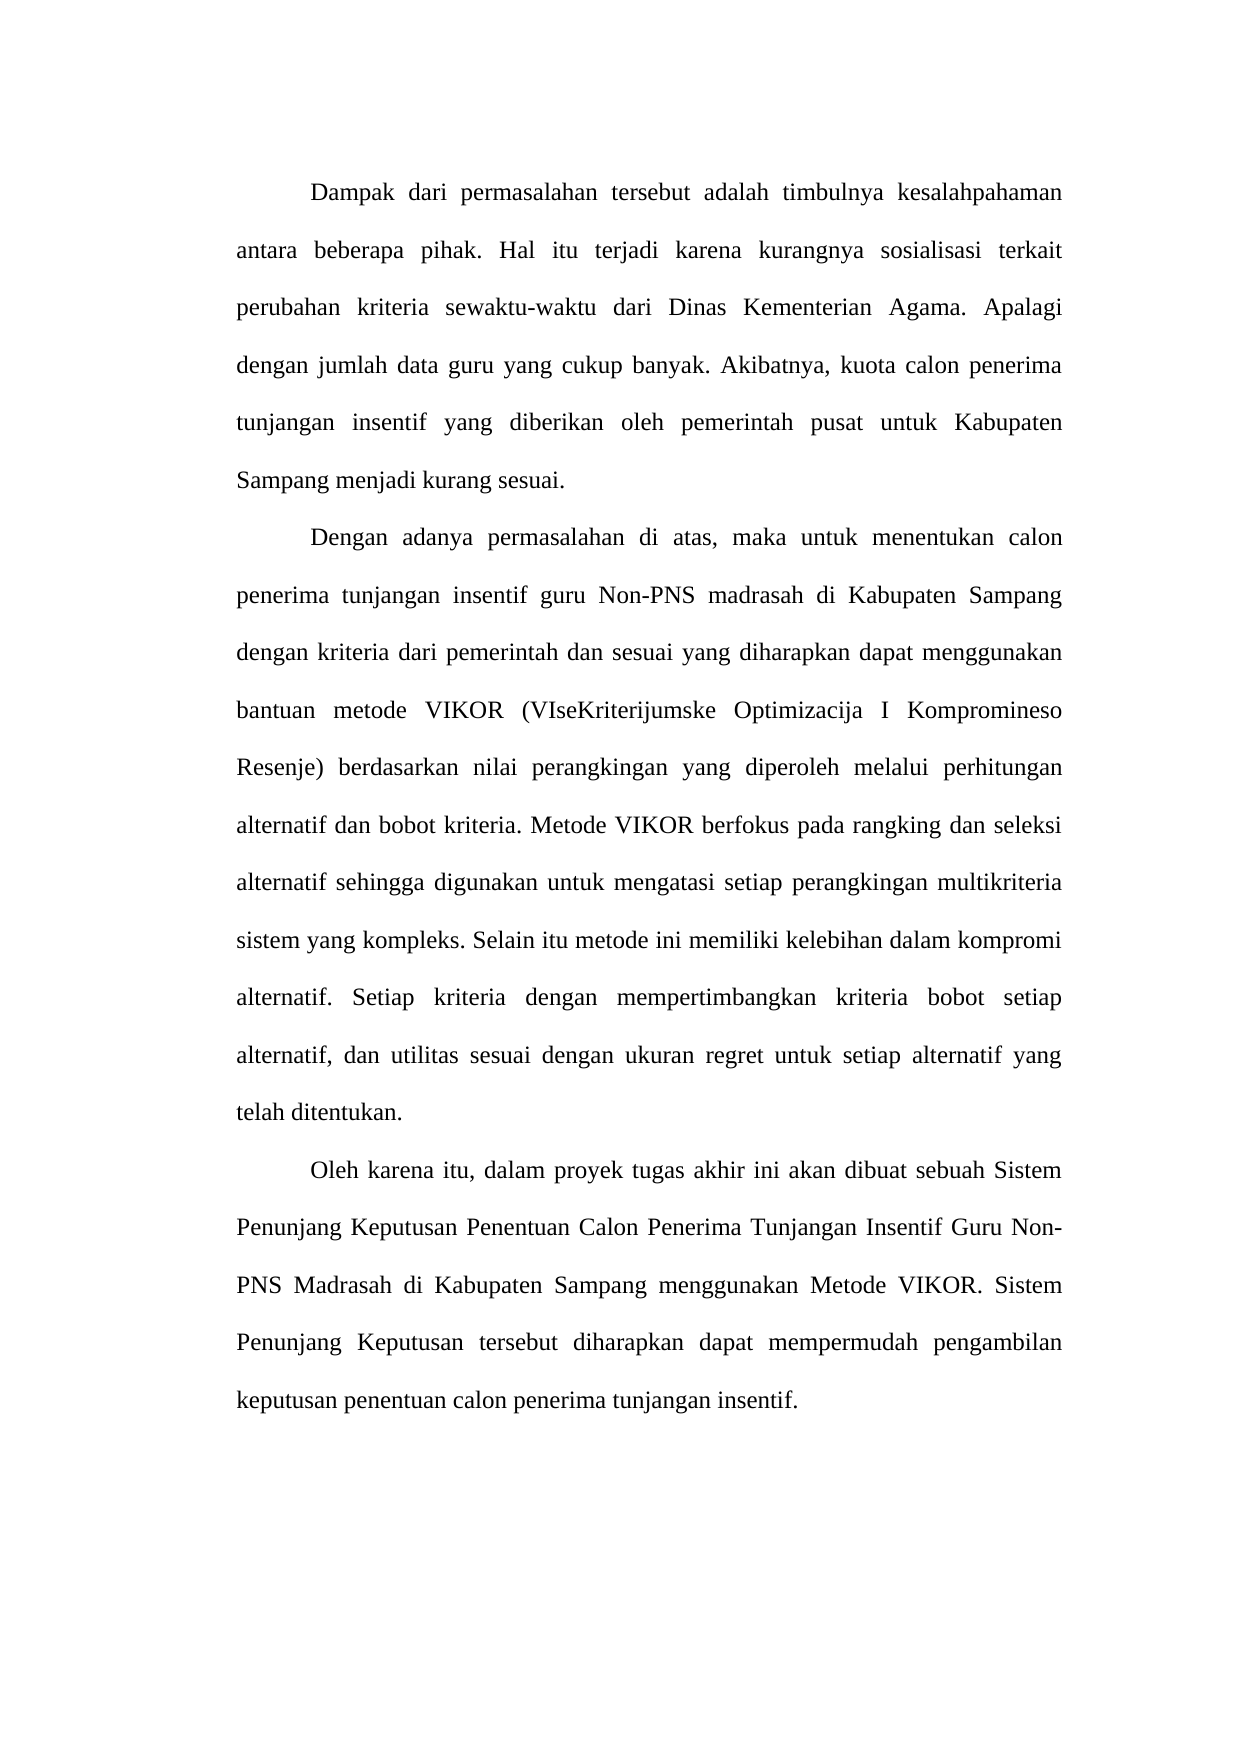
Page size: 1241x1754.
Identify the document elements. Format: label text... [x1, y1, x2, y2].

text Oleh karena itu, dalam proyek tugas akhir ini akan dibuat sebuah Sistem Penunjang Keputusan Penentuan Calon Penerima Tunjangan Insentif Guru Non-PNS Madrasah di Kabupaten Sampang menggunakan Metode VIKOR. Sistem Penunjang Keputusan tersebut diharapkan dapat mempermudah pengambilan keputusan penentuan calon penerima tunjangan insentif. [236, 1155, 1063, 1413]
text Dengan adanya permasalahan di atas, maka untuk menentukan calon penerima tunjangan insentif guru Non-PNS madrasah di Kabupaten Sampang dengan kriteria dari pemerintah dan sesuai yang diharapkan dapat menggunakan bantuan metode VIKOR (VIseKriterijumske Optimizacija I Kompromineso Resenje) berdasarkan nilai perangkingan yang diperoleh melalui perhitungan alternatif dan bobot kriteria. Metode VIKOR berfokus pada rangking dan seleksi alternatif sehingga digunakan untuk mengatasi setiap perangkingan multikriteria sistem yang kompleks. Selain itu metode ini memiliki kelebihan dalam kompromi alternatif. Setiap kriteria dengan mempertimbangkan kriteria bobot setiap alternatif, dan utilitas sesuai dengan ukuran regret untuk setiap alternatif yang telah ditentukan. [236, 522, 1063, 1126]
text Dampak dari permasalahan tersebut adalah timbulnya kesalahpahaman antara beberapa pihak. Hal itu terjadi karena kurangnya sosialisasi terkait perubahan kriteria sewaktu-waktu dari Dinas Kementerian Agama. Apalagi dengan jumlah data guru yang cukup banyak. Akibatnya, kuota calon penerima tunjangan insentif yang diberikan oleh pemerintah pusat untuk Kabupaten Sampang menjadi kurang sesuai. [236, 177, 1063, 493]
